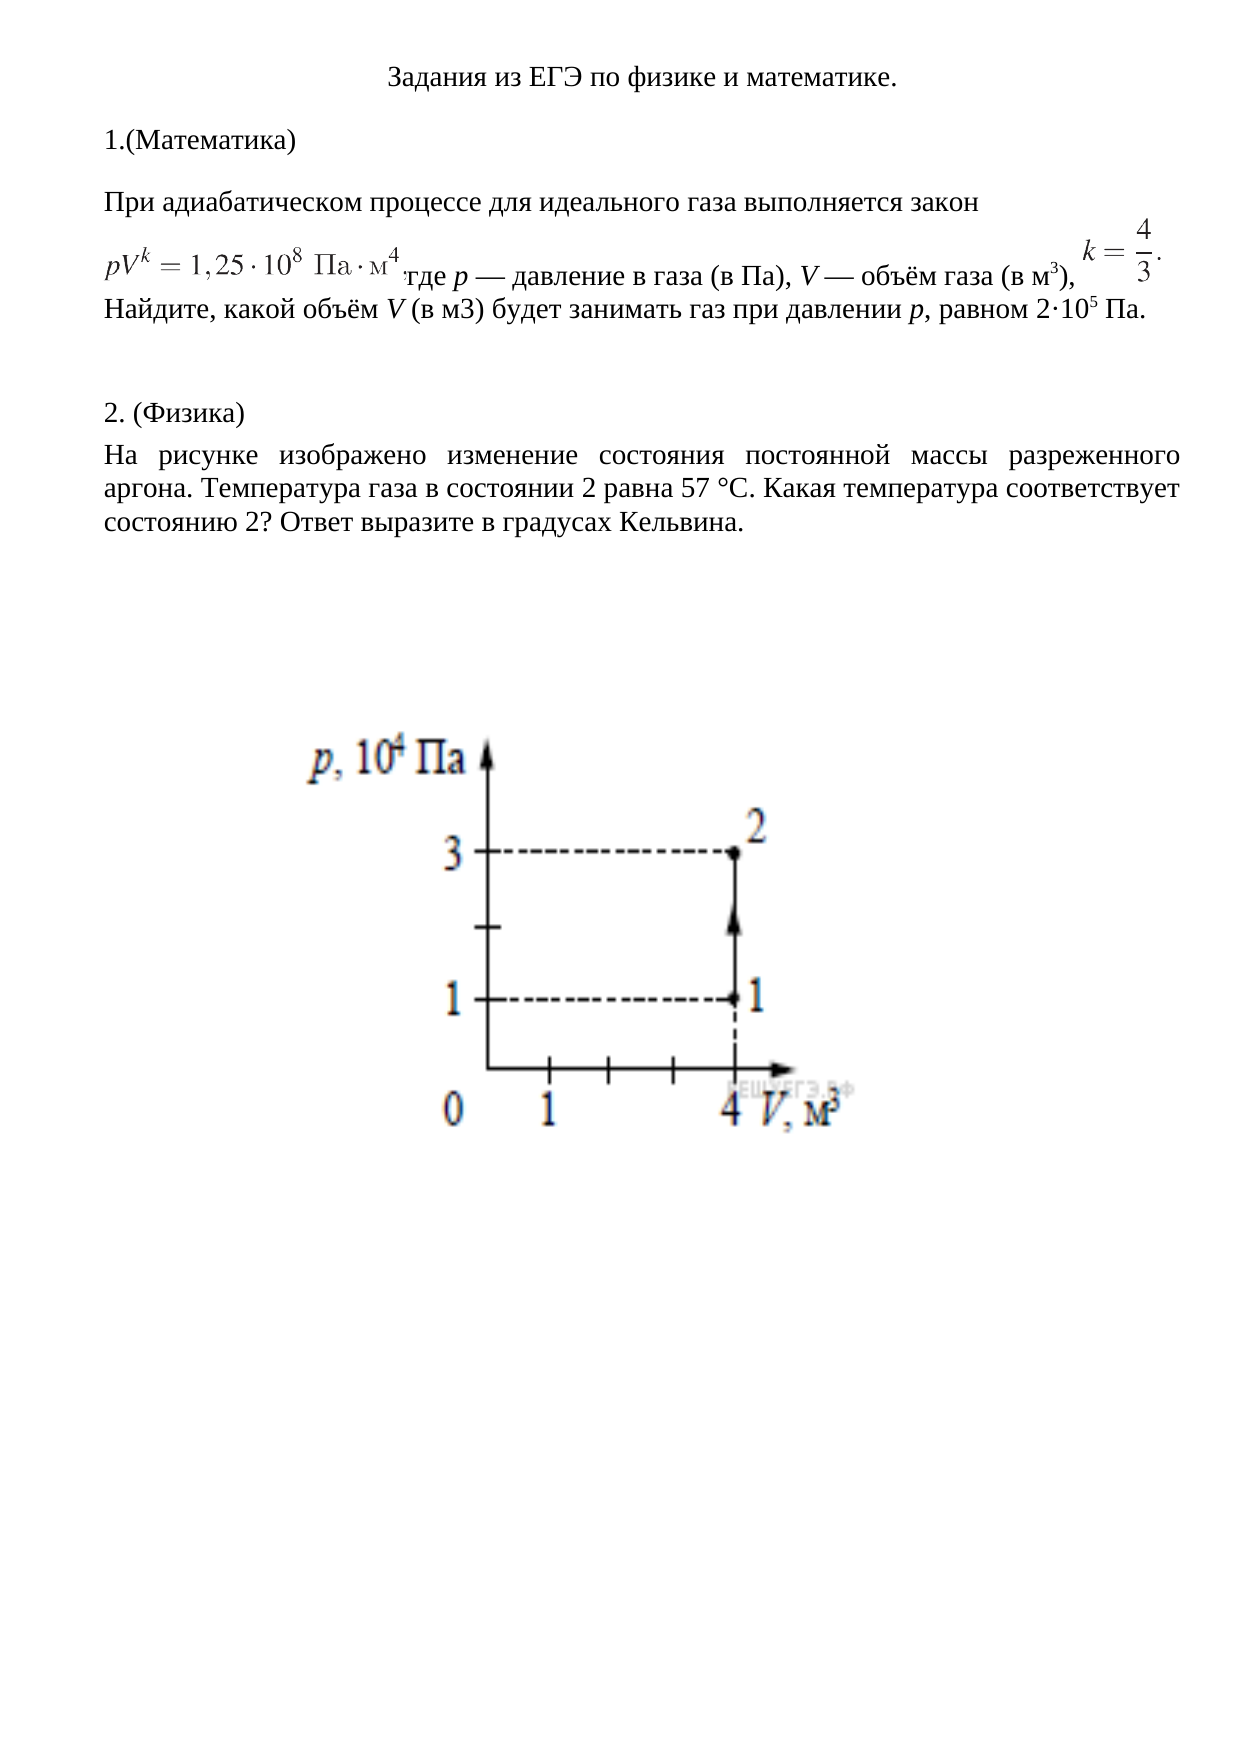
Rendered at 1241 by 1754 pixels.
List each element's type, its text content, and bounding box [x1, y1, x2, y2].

picture [103, 246, 407, 286]
text Задания из ЕГЭ по физике и математике. [103, 59, 1181, 93]
text На рисунке изображено изменение состояния постоянной массы разреженного аргона. Температура газа в состоянии 2 равна 57 °С. Какая температура соответствует состоянию 2? Ответ выразите в градусах Кельвина. [103, 437, 1181, 537]
picture [290, 692, 867, 1182]
text При адиабатическом процессе для идеального газа выполняется закон где p — давление в газа (в Па), V — объём газа (в м3), Найдите, какой объём V (в м3) будет занимать газ при давлении p, равном 2·105 Па. [103, 184, 1181, 325]
picture [1082, 218, 1161, 286]
text 2. (Физика) [103, 396, 1181, 429]
text 1.(Математика) [103, 122, 1181, 155]
